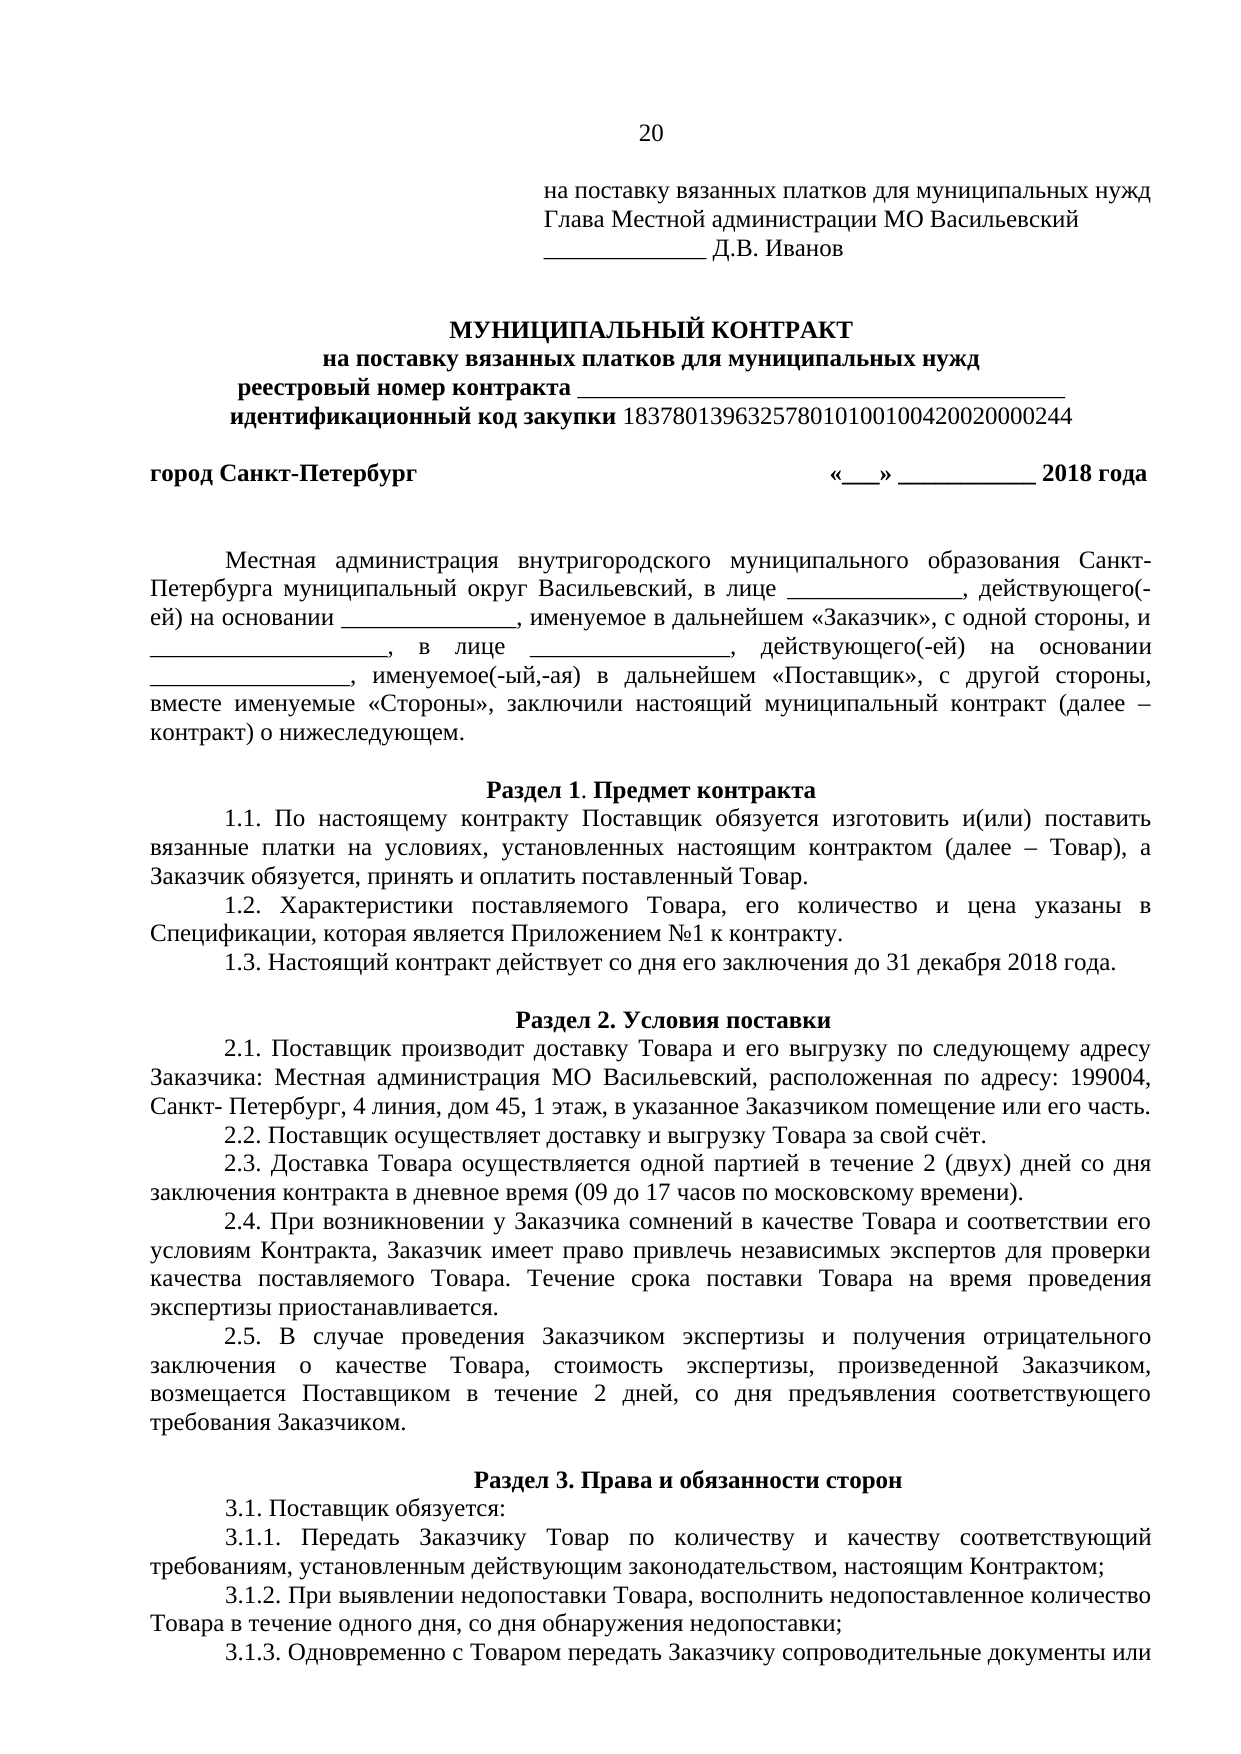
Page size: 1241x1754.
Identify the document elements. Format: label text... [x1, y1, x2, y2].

text 2.2. Поставщик осуществляет доставку и выгрузку Товара за свой счёт. [150, 1120, 1152, 1148]
text 3.1. Поставщик обязуется: [150, 1493, 1152, 1522]
text Раздел 2. Условия поставки [150, 1005, 1152, 1033]
text 3.1.1. Передать Заказчику Товар по количеству и качеству соответствующий требованиям, установленным действующим законодательством, настоящим Контрактом; [150, 1522, 1152, 1580]
text реестровый номер контракта _______________________________________ [150, 372, 1152, 401]
text 2.4. При возникновении у Заказчика сомнений в качестве Товара и соответствии его условиям Контракта, Заказчик имеет право привлечь независимых экспертов для проверки качества поставляемого Товара. Течение срока поставки Товара на время проведения экспертизы приостанавливается. [150, 1206, 1152, 1321]
text идентификационный код закупки 183780139632578010100100420020000244 [150, 401, 1152, 430]
text 3.1.2. При выявлении недопоставки Товара, восполнить недопоставленное количество Товара в течение одного дня, со дня обнаружения недопоставки; [150, 1580, 1152, 1637]
text Местная администрация внутригородского муниципального образования Санкт-Петербурга муниципальный округ Васильевский, в лице ______________, действующего(-ей) на основании ______________, именуемое в дальнейшем «Заказчик», с одной стороны, и ___________________, в лице ________________, действующего(-ей) на основании ________________, именуемое(-ый,-ая) в дальнейшем «Поставщик», с другой стороны, вместе именуемые «Стороны», заключили настоящий муниципальный контракт (далее – контракт) о нижеследующем. [150, 545, 1152, 746]
text город Санкт-Петербург «___» ___________ 2018 года [150, 458, 1152, 487]
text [150, 1637, 1152, 1666]
text 2.5. В случае проведения Заказчиком экспертизы и получения отрицательного заключения о качестве Товара, стоимость экспертизы, произведенной Заказчиком, возмещается Поставщиком в течение 2 дней, со дня предъявления соответствующего требования Заказчиком. [150, 1321, 1152, 1436]
text 2.3. Доставка Товара осуществляется одной партией в течение 2 (двух) дней со дня заключения контракта в дневное время (09 до 17 часов по московскому времени). [150, 1148, 1152, 1206]
text Глава Местной администрации МО Васильевский [544, 204, 1152, 233]
text 1.3. Настоящий контракт действует со дня его заключения до 31 декабря 2018 года. [150, 947, 1152, 976]
text Раздел 3. Права и обязанности сторон [150, 1465, 1152, 1493]
text 1.1. По настоящему контракту Поставщик обязуется изготовить и(или) поставить вязанные платки на условиях, установленных настоящим контрактом (далее – Товар), а Заказчик обязуется, принять и оплатить поставленный Товар. [150, 803, 1152, 890]
text 2.1. Поставщик производит доставку Товара и его выгрузку по следующему адресу Заказчика: Местная администрация МО Васильевский, расположенная по адресу: 199004, Санкт- Петербург, 4 линия, дом 45, 1 этаж, в указанное Заказчиком помещение или его часть. [150, 1033, 1152, 1120]
text Раздел 1. Предмет контракта [106, 775, 1152, 803]
text _____________ Д.В. Иванов [544, 233, 1152, 262]
text на поставку вязанных платков для муниципальных нужд [150, 343, 1152, 372]
text МУНИЦИПАЛЬНЫЙ КОНТРАКТ [150, 315, 1152, 343]
text на поставку вязанных платков для муниципальных нужд [544, 176, 1152, 204]
text 1.2. Характеристики поставляемого Товара, его количество и цена указаны в Спецификации, которая является Приложением №1 к контракту. [150, 890, 1152, 947]
